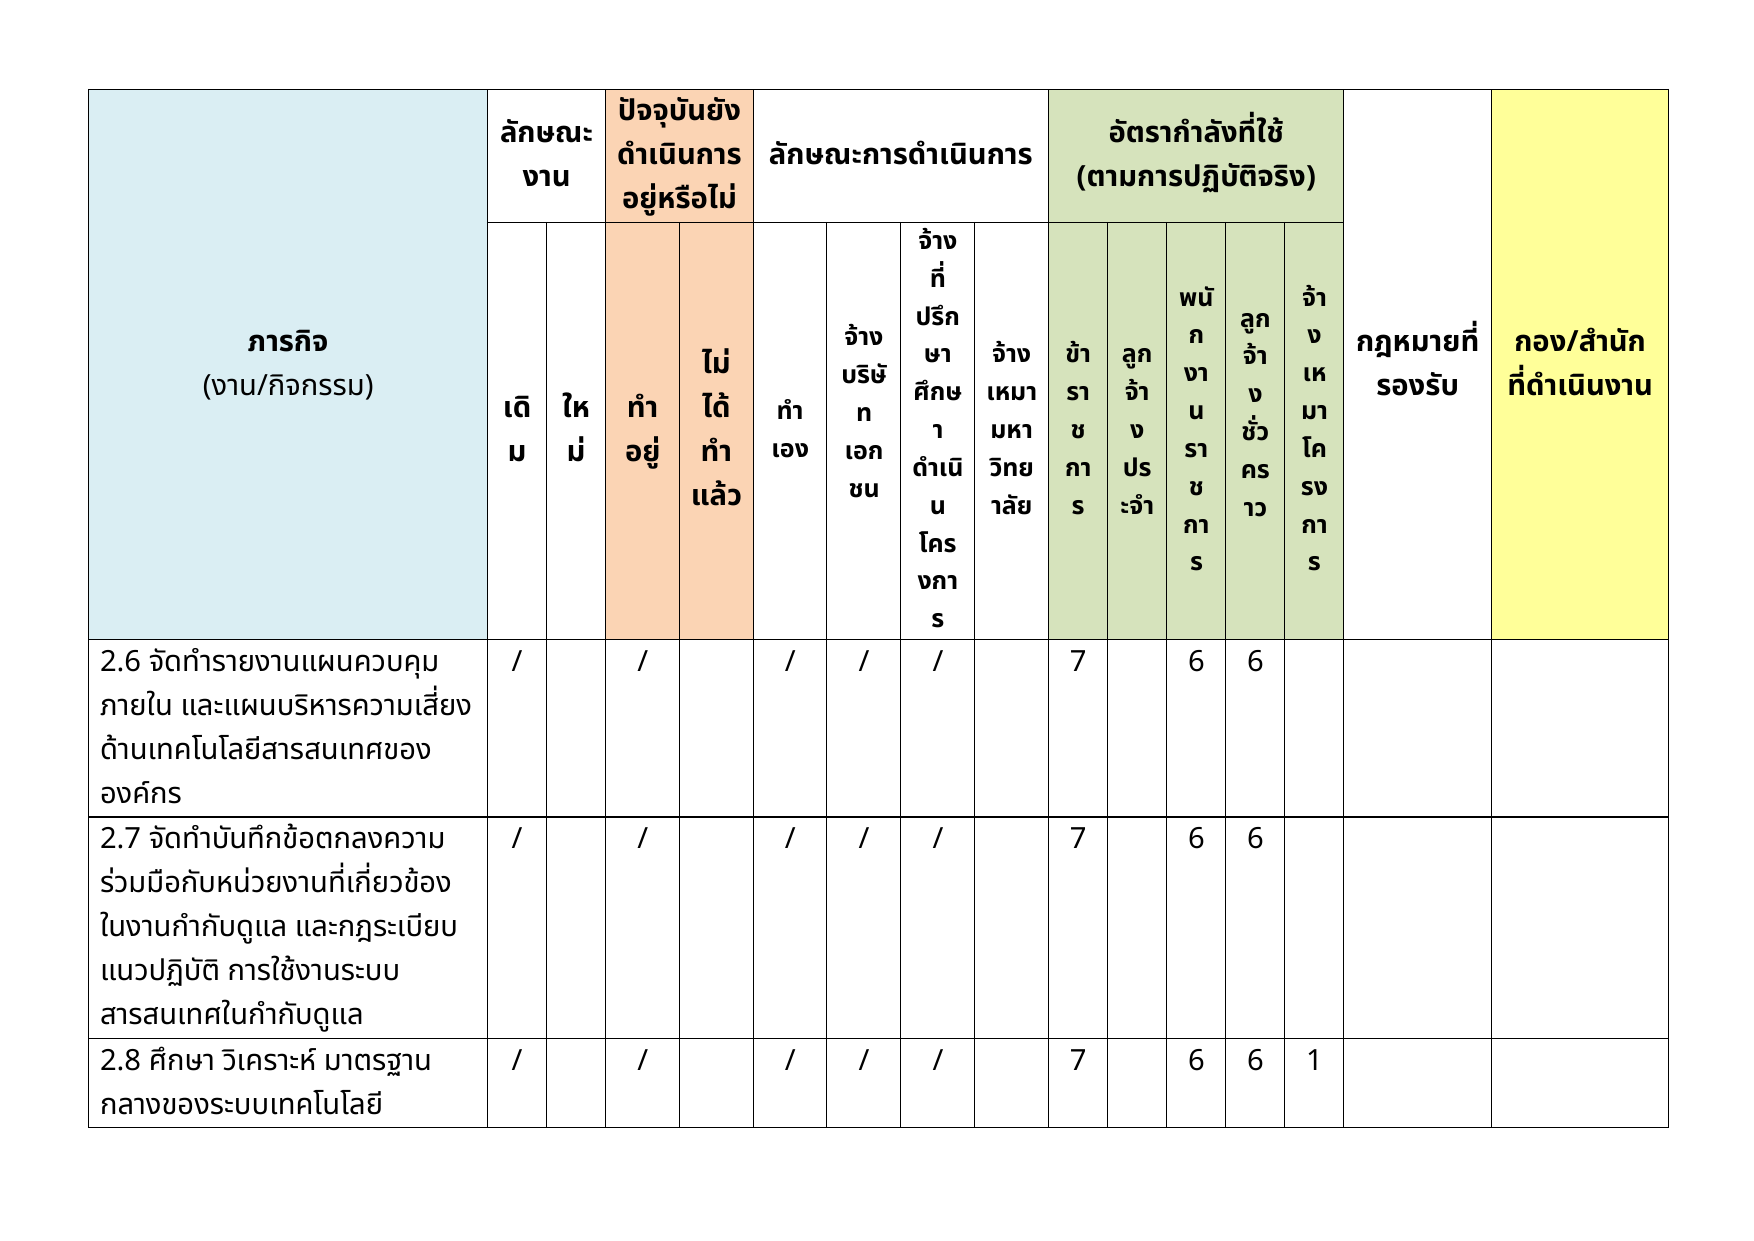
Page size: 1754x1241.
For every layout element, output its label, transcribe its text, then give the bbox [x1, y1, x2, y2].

table_cell ลูกจ้างประจำ [1108, 223, 1166, 639]
table_cell / [827, 640, 900, 816]
table_cell จ้างบริษัท เอกชน [827, 223, 900, 639]
table_cell [975, 640, 1048, 816]
table_cell [1344, 1039, 1491, 1127]
table_cell [680, 640, 753, 816]
table_cell 6 [1226, 640, 1284, 816]
table_cell / [754, 818, 826, 1038]
table_cell ข้า ราช การ [1049, 223, 1107, 639]
table_cell 6 [1226, 818, 1284, 1038]
table_cell เดิม [488, 223, 546, 639]
table_cell / [827, 818, 900, 1038]
table_cell / [488, 1039, 546, 1127]
table_cell 2.8 ศึกษา วิเคราะห์ มาตรฐานกลางของระบบเทคโนโลยีสารสนเทศเช่น ISO 27001 ที่ใช้ในปัจจุบัน เพื่อให้การนำไปใช้การกำหนดมาตรฐานกลางการพัฒนาระบบเทคโนโลยีสารสนเทศของกรมสรรพสามิต [89, 1039, 487, 1127]
table_cell / [901, 1039, 974, 1127]
table_cell จ้างเหมามหา วิทยาลัย [975, 223, 1048, 639]
table_cell [547, 1039, 605, 1127]
table_cell [1492, 640, 1668, 816]
table_cell 2.7 จัดทำบันทึกข้อตกลงความร่วมมือกับหน่วยงานที่เกี่ยวข้องในงานกำกับดูแล และกฎระเบียบ แนวปฏิบัติ การใช้งานระบบสารสนเทศในกำกับดูแล [89, 818, 487, 1038]
table_cell / [827, 1039, 900, 1127]
table_cell / [901, 640, 974, 816]
table_cell [1344, 640, 1491, 816]
table_cell 7 [1049, 640, 1107, 816]
table_cell / [606, 640, 679, 816]
table_cell [547, 640, 605, 816]
table_cell / [901, 818, 974, 1038]
table_cell 6 [1167, 1039, 1225, 1127]
table_cell [1108, 640, 1166, 816]
table_cell [1108, 818, 1166, 1038]
table_header ภารกิจ (งาน/กิจกรรม) [89, 90, 487, 639]
table_cell 6 [1226, 1039, 1284, 1127]
table_cell 6 [1167, 818, 1225, 1038]
table_cell 6 [1167, 640, 1225, 816]
table_cell ไม่ได้ทำแล้ว [680, 223, 753, 639]
table_header ลักษณะงาน [488, 90, 605, 222]
table_cell 2.6 จัดทำรายงานแผนควบคุมภายใน และแผนบริหารความเสี่ยง ด้านเทคโนโลยีสารสนเทศขององค์กร [89, 640, 487, 816]
table_cell 7 [1049, 818, 1107, 1038]
table_cell [1492, 818, 1668, 1038]
table_header กอง/สำนัก ที่ดำเนินงาน [1492, 90, 1668, 639]
table_cell ใหม่ [547, 223, 605, 639]
table_header ปัจจุบันยังดำเนินการอยู่หรือไม่ [606, 90, 753, 222]
table_cell [1285, 818, 1343, 1038]
table_cell [680, 818, 753, 1038]
table_cell 1 [1285, 1039, 1343, 1127]
table_cell ลูก จ้างชั่ว คราว [1226, 223, 1284, 639]
table_cell / [606, 1039, 679, 1127]
table_header ลักษณะการดำเนินการ [754, 90, 1048, 222]
table_cell จ้างที่ปรึกษาศึกษาดำเนินโครงการ [901, 223, 974, 639]
table_cell / [488, 818, 546, 1038]
table_header อัตรากำลังที่ใช้ (ตามการปฏิบัติจริง) [1049, 90, 1343, 222]
table_cell [547, 818, 605, 1038]
table_cell / [606, 818, 679, 1038]
table_cell ทำอยู่ [606, 223, 679, 639]
table_cell [1285, 640, 1343, 816]
table_cell / [488, 640, 546, 816]
table_cell / [754, 1039, 826, 1127]
table_cell 7 [1049, 1039, 1107, 1127]
table_cell [1108, 1039, 1166, 1127]
table_cell จ้างเหมาโครง การ [1285, 223, 1343, 639]
table_cell [1344, 818, 1491, 1038]
table_cell พนัก งานราช การ [1167, 223, 1225, 639]
table_cell [975, 818, 1048, 1038]
table_cell ทำเอง [754, 223, 826, 639]
table_cell [680, 1039, 753, 1127]
table_cell / [754, 640, 826, 816]
table_cell [975, 1039, 1048, 1127]
table_cell [1492, 1039, 1668, 1127]
table_header กฎหมายที่รองรับ [1344, 90, 1491, 639]
